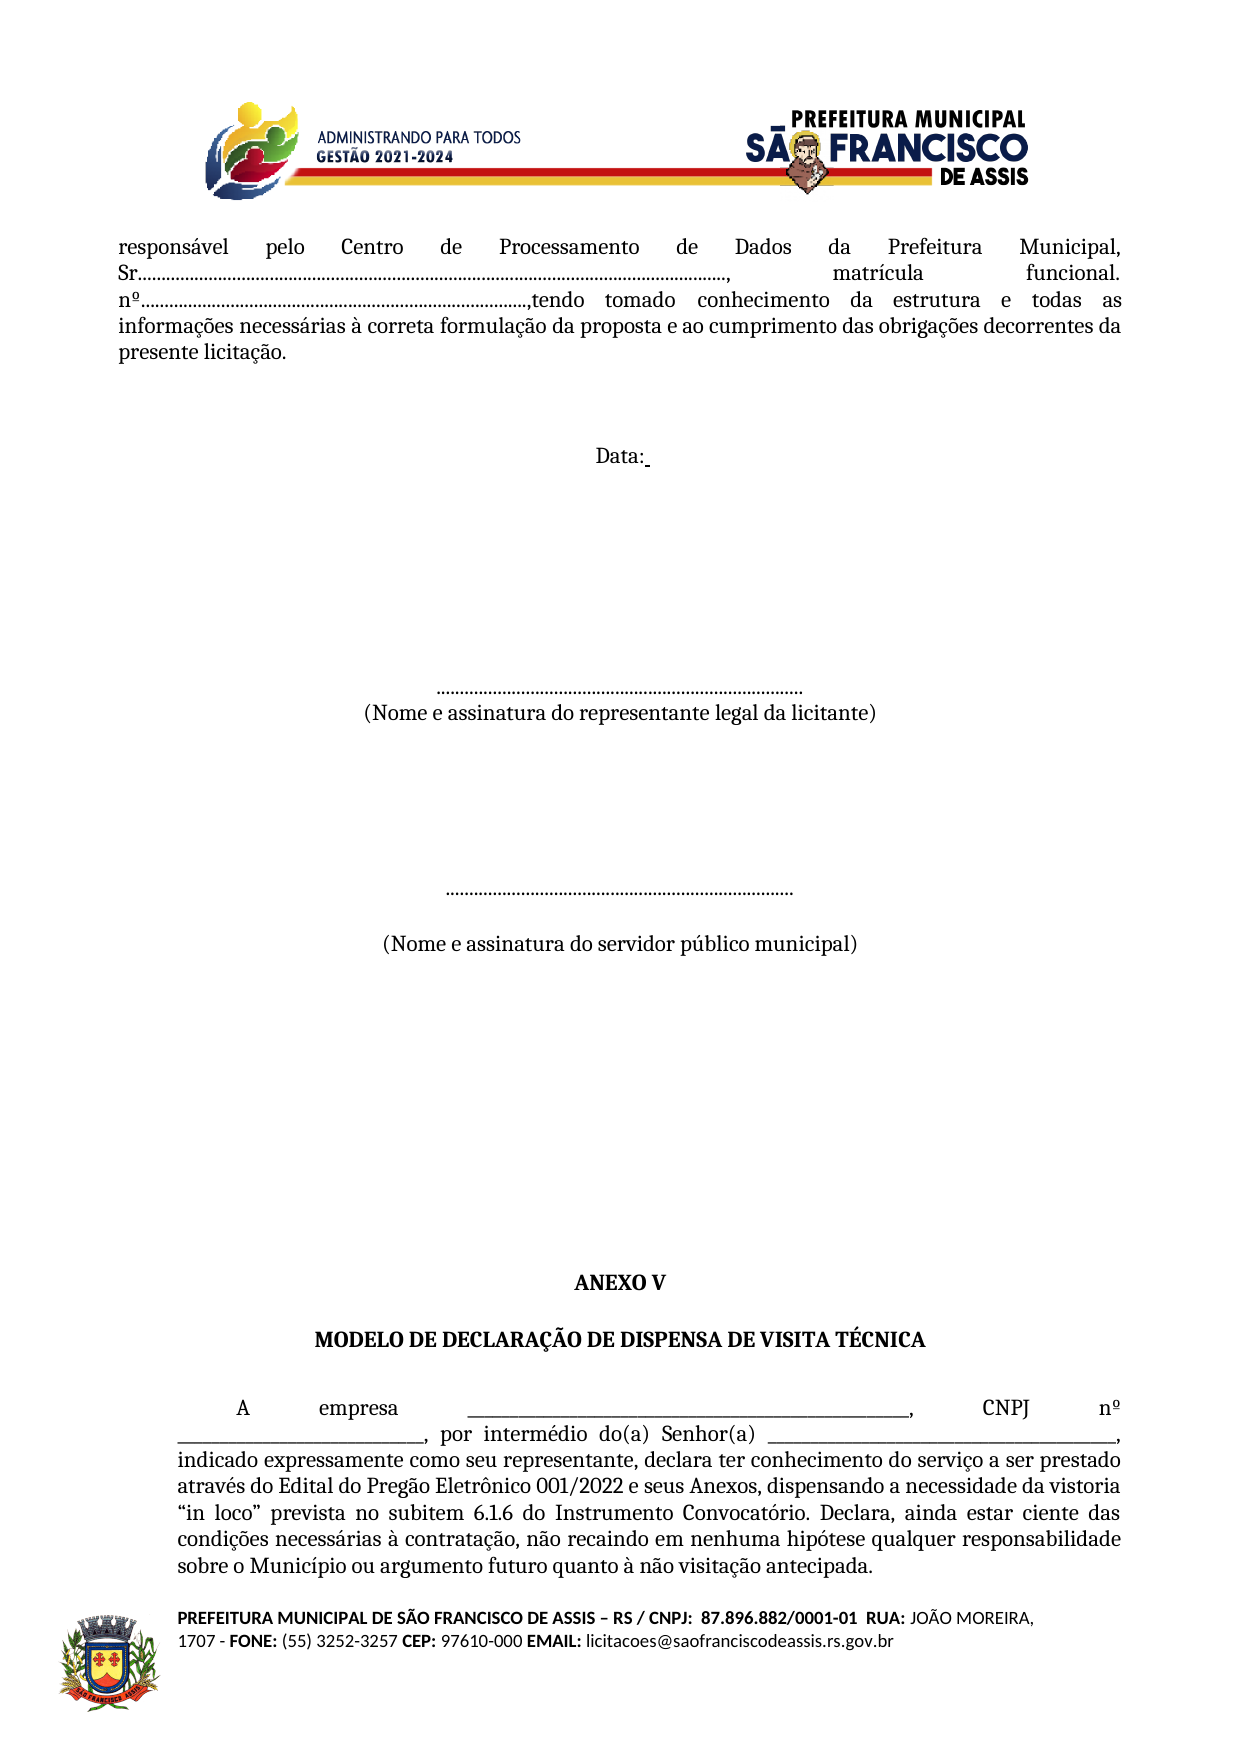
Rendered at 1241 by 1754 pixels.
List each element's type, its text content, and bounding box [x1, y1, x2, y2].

text .......................................................................... [177, 875, 1063, 901]
text MODELO DE DECLARAÇÃO DE DISPENSA DE VISITA TÉCNICA [118, 1327, 1122, 1353]
text (Nome e assinatura do representante legal da licitante) [177, 700, 1063, 726]
text .............................................................................. [177, 673, 1063, 700]
text (Nome e assinatura do servidor público municipal) [177, 931, 1063, 957]
text ANEXO V [118, 1270, 1122, 1296]
picture [177, 73, 1063, 234]
text Data: [177, 443, 1063, 469]
text A empresa ____________________________________________________, CNPJ nº _____________________________, por intermédio do(a) Senhor(a) _________________________________________, indicado expressamente como seu representante, declara ter conhecimento do serviço a ser prestado através do Edital do Pregão Eletrônico 001/2022 e seus Anexos, dispensando a necessidade da vistoria “in loco” prevista no subitem 6.1.6 do Instrumento Convocatório. Declara, ainda estar ciente das condições necessárias à contratação, não recaindo em nenhuma hipótese qualquer responsabilidade sobre o Município ou argumento futuro quanto à não visitação antecipada. [177, 1394, 1122, 1579]
picture [50, 1614, 169, 1713]
